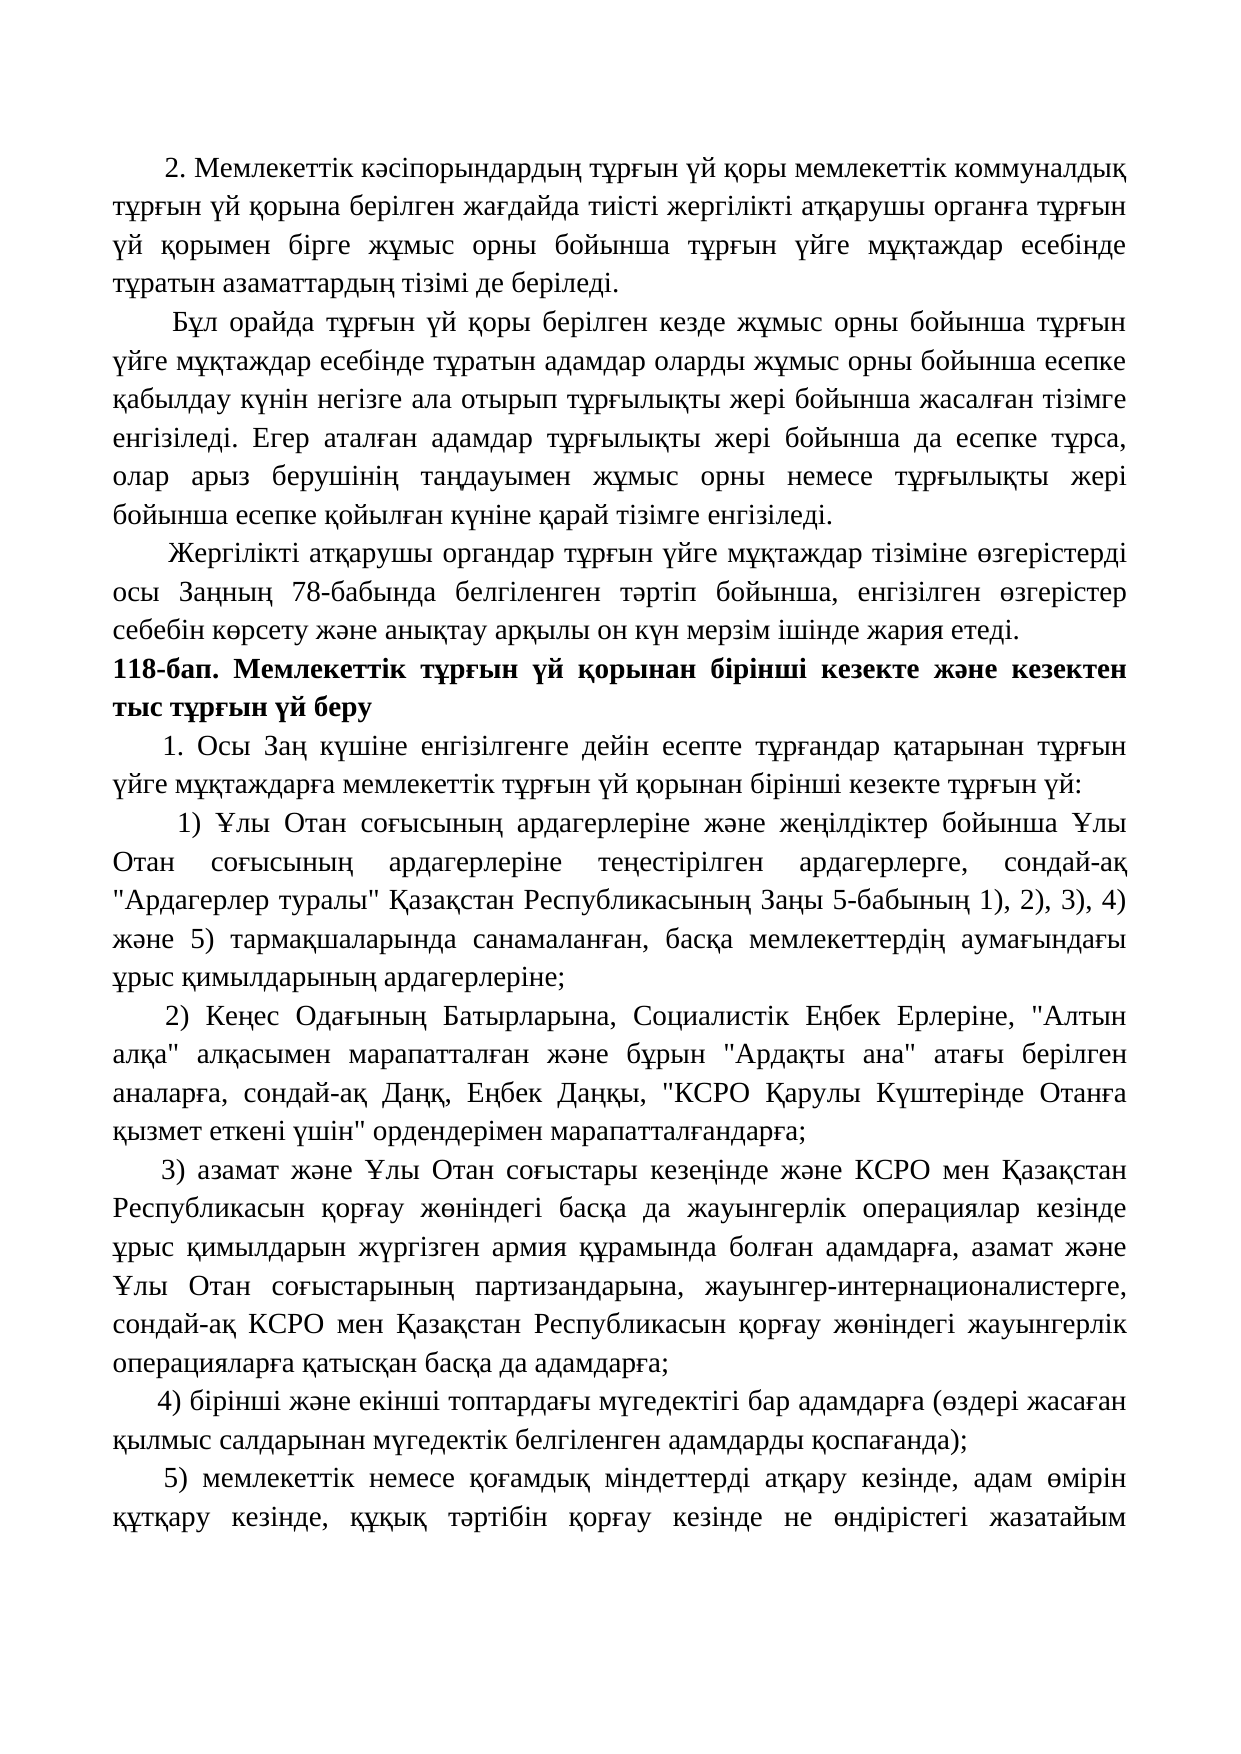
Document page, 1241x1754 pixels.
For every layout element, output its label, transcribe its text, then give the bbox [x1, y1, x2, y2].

text 118-бап. Мемлекеттiк тұрғын үй қорынан бiрiншi кезекте және кезектен тыс тұрғын үй беру [112, 651, 1128, 723]
text Бұл орайда тұрғын үй қоры берiлген кезде жұмыс орны бойынша тұрғын үйге мұқтаждар есебiнде тұратын адамдар оларды жұмыс орны бойынша есепке қабылдау күнiн негiзге ала отырып тұрғылықты жерi бойынша жасалған тiзiмге енгiзiледi. Егер аталған адамдар тұрғылықты жерi бойынша да есепке тұрса, олар арыз берушiнiң таңдауымен жұмыс орны немесе тұрғылықты жерi бойынша есепке қойылған күнiне қарай тiзiмге енгiзiледi. [112, 304, 1128, 530]
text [112, 1460, 1128, 1532]
text 3) азамат және Ұлы Отан соғыстары кезеңiнде және КСРО мен Қазақстан Республикасын қорғау жөнiндегi басқа да жауынгерлiк операциялар кезiнде ұрыс қимылдарын жүргiзген армия құрамында болған адамдарға, азамат және Ұлы Отан соғыстарының партизандарына, жауынгер-интернационалистерге, сондай-ақ КСРО мен Қазақстан Республикасын қорғау жөнiндегi жауынгерлiк операцияларға қатысқан басқа да адамдарға; [112, 1152, 1128, 1378]
text 1. Осы Заң күшiне енгiзiлгенге дейiн есепте тұрғандар қатарынан тұрғын үйге мұқтаждарға мемлекеттiк тұрғын үй қорынан бiрiншi кезекте тұрғын үй: [112, 728, 1128, 800]
text 2. Мемлекеттiк кәсiпорындардың тұрғын үй қоры мемлекеттiк коммуналдық тұрғын үй қорына берiлген жағдайда тиiстi жергiлiктi атқарушы органға тұрғын үй қорымен бiрге жұмыс орны бойынша тұрғын үйге мұқтаждар есебiнде тұратын азаматтардың тiзiмi де берiледi. [112, 150, 1128, 299]
text 1) Ұлы Отан соғысының ардагерлеріне және жеңілдіктер бойынша Ұлы Отан соғысының ардагерлеріне теңестірілген ардагерлерге, сондай-ақ "Ардагерлер туралы" Қазақстан Республикасының Заңы 5-бабының 1), 2), 3), 4) және 5) тармақшаларында санамаланған, басқа мемлекеттердің аумағындағы ұрыс қимылдарының ардагерлеріне; [112, 805, 1128, 993]
text 4) бірінші және екінші топтардағы мүгедектігі бар адамдарға (өздері жасаған қылмыс салдарынан мүгедектік белгіленген адамдарды қоспағанда); [112, 1383, 1128, 1455]
text 2) Кеңес Одағының Батырларына, Социалистiк Еңбек Ерлерiне, "Алтын алқа" алқасымен марапатталған және бұрын "Ардақты ана" атағы берiлген аналарға, сондай-ақ Даңқ, Еңбек Даңқы, "КСРО Қарулы Күштерiнде Отанға қызмет еткенi үшiн" ордендерiмен марапатталғандарға; [112, 998, 1128, 1147]
text Жергiлiктi атқарушы органдар тұрғын үйге мұқтаждар тiзiмiне өзгерiстердi осы Заңның 78-бабында белгiленген тәртiп бойынша, енгiзiлген өзгерiстер себебiн көрсету және анықтау арқылы он күн мерзiм iшiнде жария етедi. [112, 535, 1128, 646]
